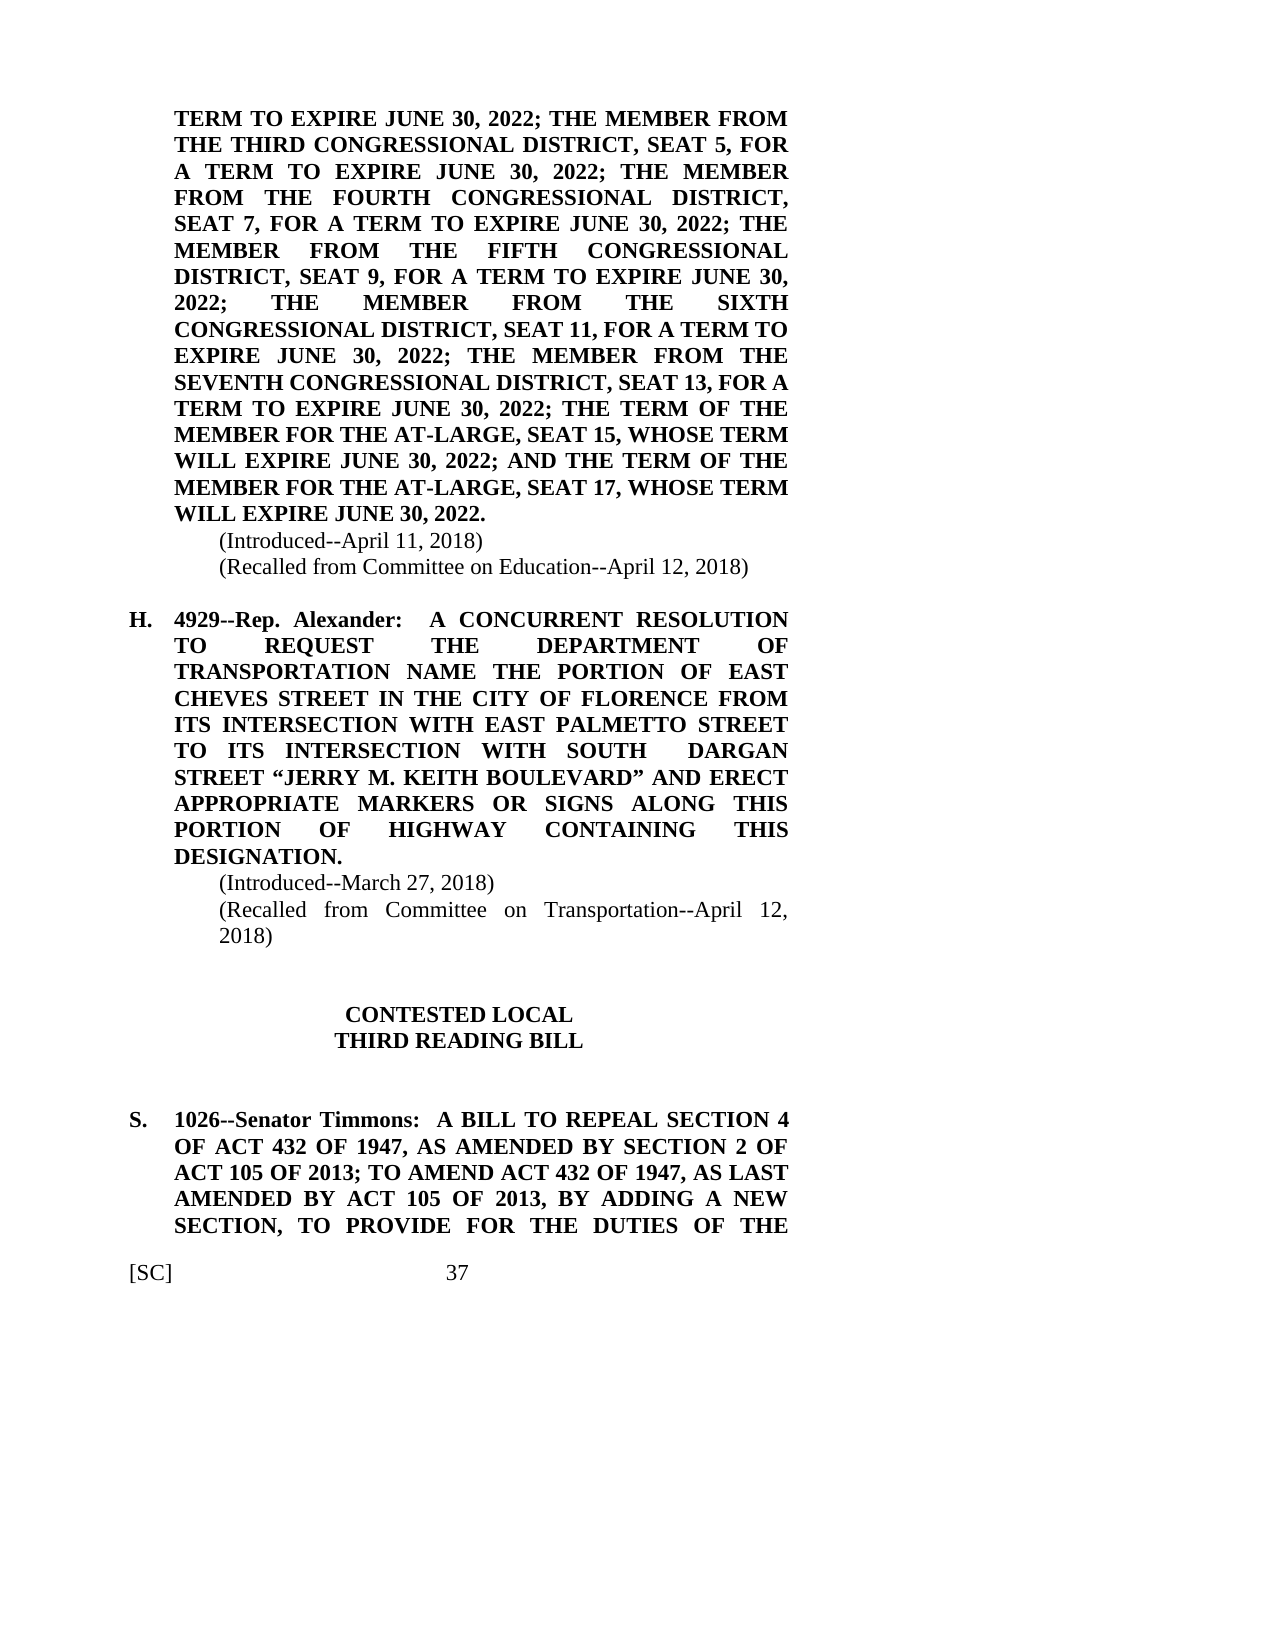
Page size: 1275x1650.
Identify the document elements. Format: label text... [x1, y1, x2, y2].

text (Recalled from Committee on Education--April 12, 2018) [219, 553, 789, 579]
text (Introduced--March 27, 2018) [219, 869, 789, 896]
text CONTESTED LOCAL [129, 1001, 789, 1027]
text (Introduced--April 11, 2018) [219, 527, 789, 553]
title H. 4929--Rep. Alexander: A CONCURRENT RESOLUTION TO REQUEST THE DEPARTMENT OF TRANSPORTATION NAME THE PORTION OF EAST CHEVES STREET IN THE CITY OF FLORENCE FROM ITS INTERSECTION WITH EAST PALMETTO STREET TO ITS INTERSECTION WITH SOUTH DARGAN STREET “JERRY M. KEITH BOULEVARD” AND ERECT APPROPRIATE MARKERS OR SIGNS ALONG THIS PORTION OF HIGHWAY CONTAINING THIS DESIGNATION. [129, 606, 789, 869]
text (Recalled from Committee on Transportation--April 12, 2018) [219, 896, 789, 948]
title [129, 105, 789, 527]
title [129, 1106, 789, 1238]
subtitle THIRD READING BILL [129, 1027, 789, 1054]
